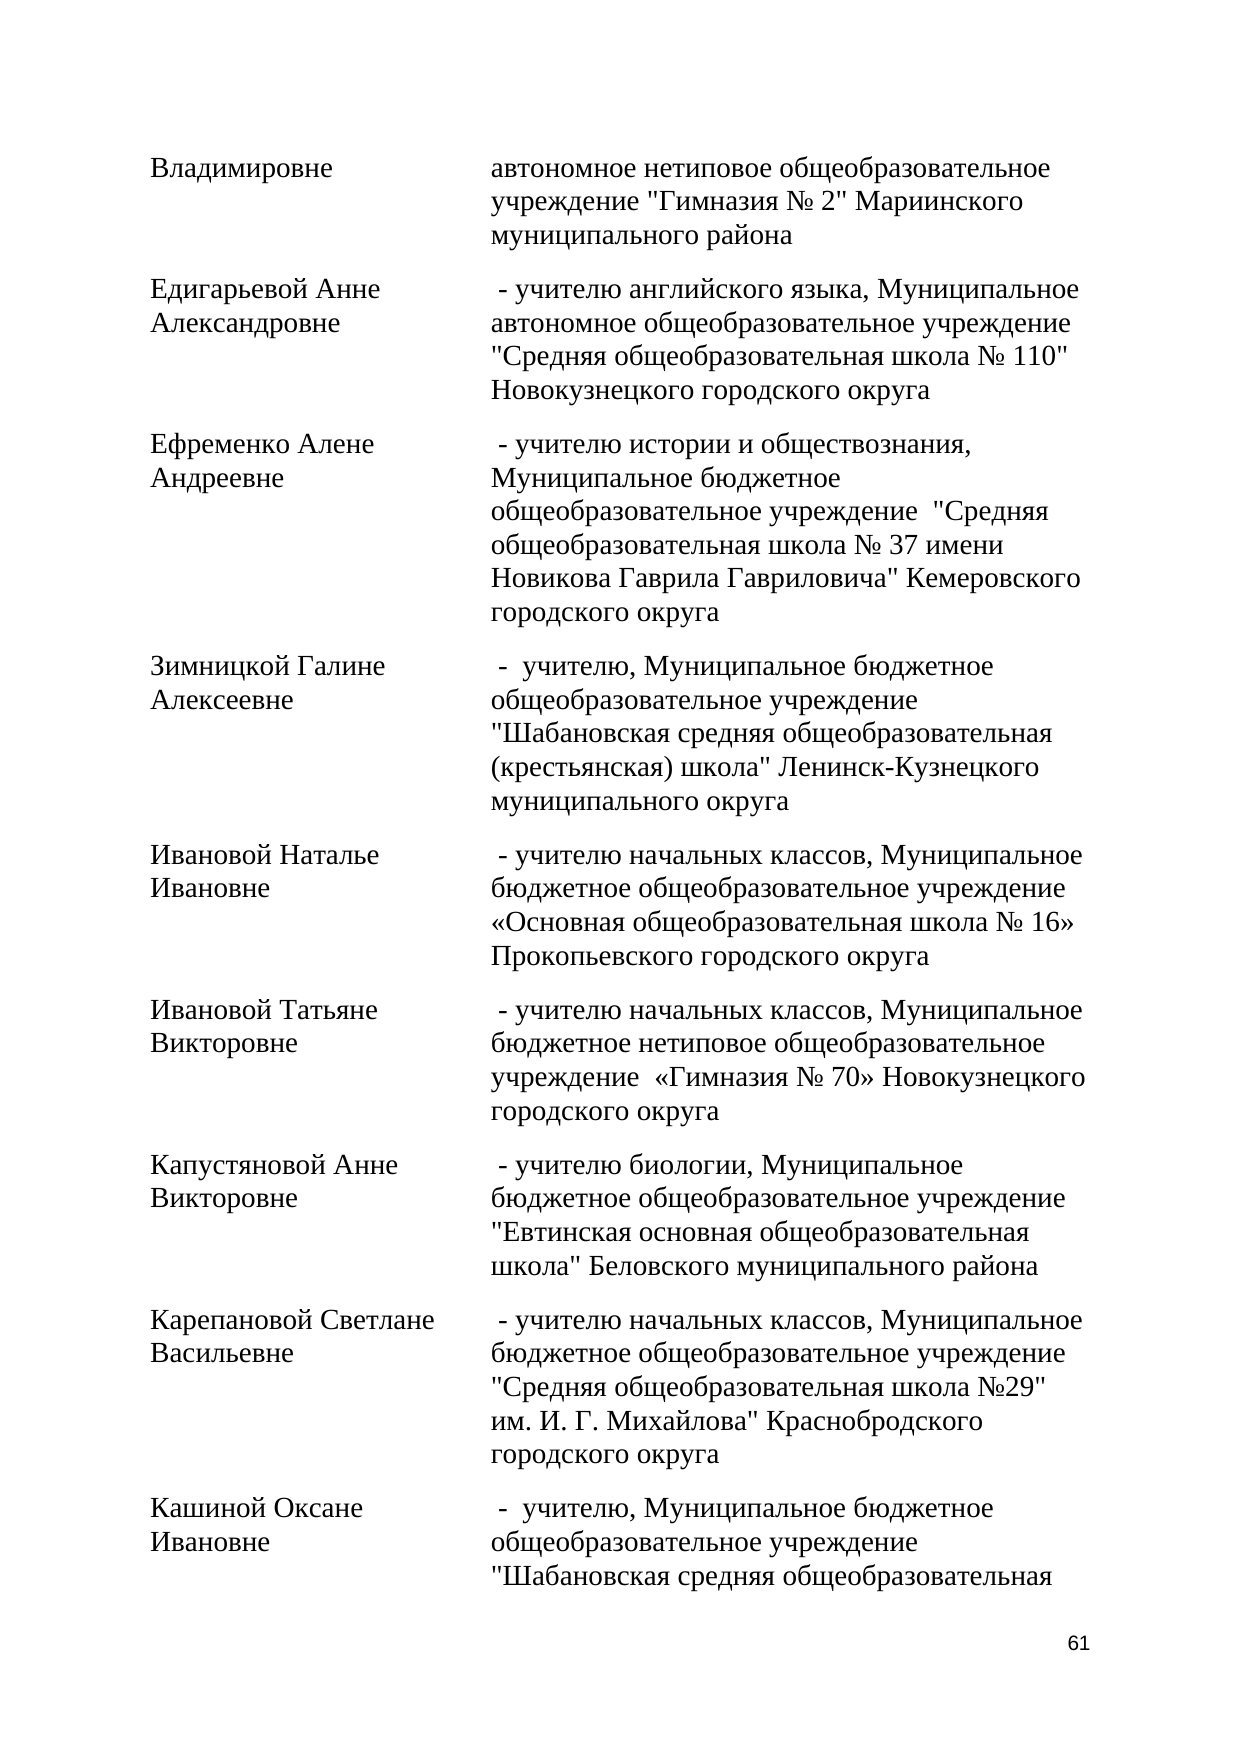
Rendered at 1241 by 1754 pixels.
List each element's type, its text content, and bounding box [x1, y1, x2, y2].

table_cell - учителю начальных классов, Муниципальное бюджетное общеобразовательное учреждение «Основная общеобразовательная школа № 16» Прокопьевского городского округа [490, 837, 1091, 992]
table_cell Ефременко Алене Андреевне [149, 426, 489, 648]
table_cell Ивановой Наталье Ивановне [149, 837, 489, 992]
table_cell - учителю начальных классов, Муниципальное бюджетное общеобразовательное учреждение "Средняя общеобразовательная школа №29" им. И. Г. Михайлова" Краснобродского городского округа [490, 1302, 1091, 1491]
table_cell - учителю начальных классов, Муниципальное бюджетное нетиповое общеобразовательное учреждение «Гимназия № 70» Новокузнецкого городского округа [490, 992, 1091, 1147]
table_cell - учителю истории и обществознания, Муниципальное бюджетное общеобразовательное учреждение "Средняя общеобразовательная школа № 37 имени Новикова Гаврила Гавриловича" Кемеровского городского округа [490, 426, 1091, 648]
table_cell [490, 1491, 1091, 1591]
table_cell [490, 150, 1091, 271]
table_cell Зимницкой Галине Алексеевне [149, 649, 489, 837]
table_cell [149, 1491, 489, 1591]
table_cell Ивановой Татьяне Викторовне [149, 992, 489, 1147]
table_cell Капустяновой Анне Викторовне [149, 1147, 489, 1302]
table_cell Карепановой Светлане Васильевне [149, 1302, 489, 1491]
table_cell Едигарьевой Анне Александровне [149, 271, 489, 426]
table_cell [149, 150, 489, 271]
table_cell - учителю английского языка, Муниципальное автономное общеобразовательное учреждение "Средняя общеобразовательная школа № 110" Новокузнецкого городского округа [490, 271, 1091, 426]
table_cell - учителю биологии, Муниципальное бюджетное общеобразовательное учреждение "Евтинская основная общеобразовательная школа" Беловского муниципального района [490, 1147, 1091, 1302]
